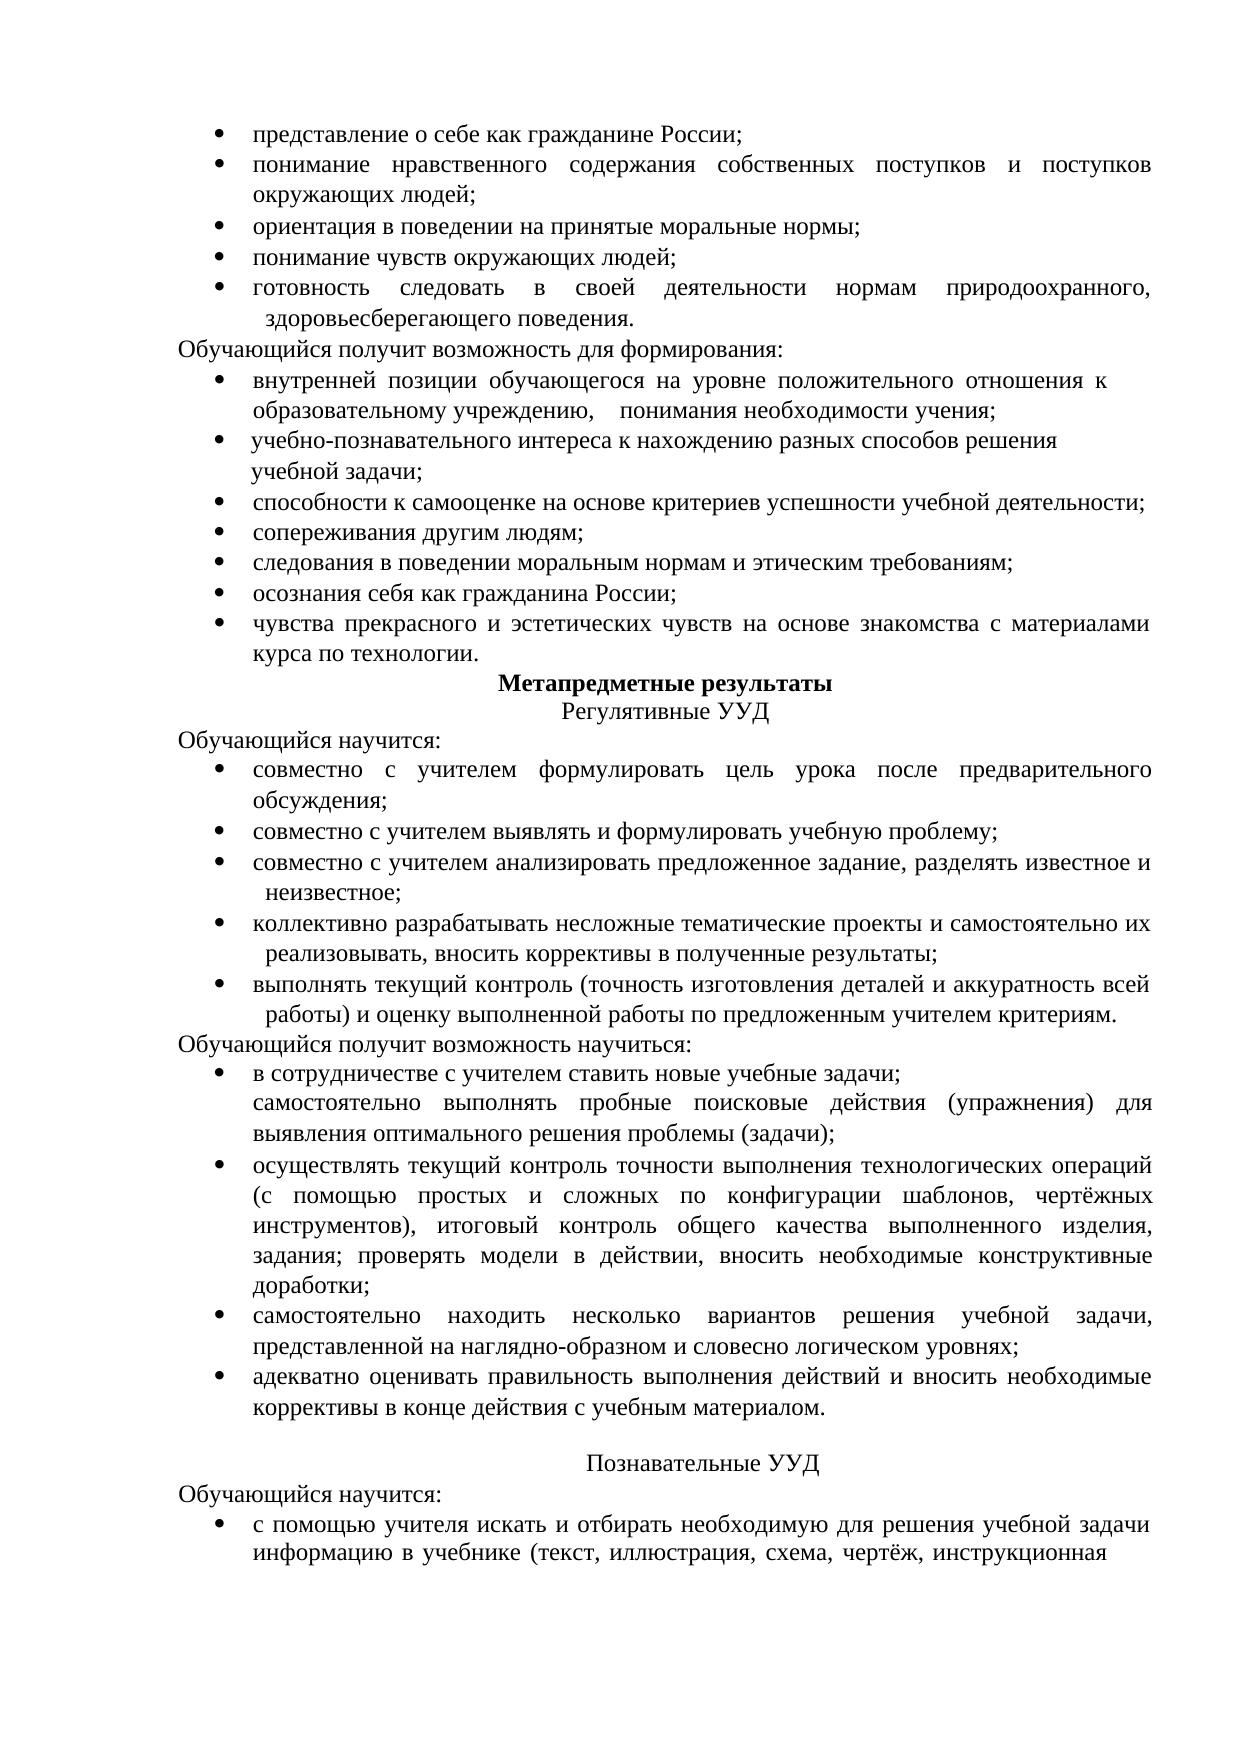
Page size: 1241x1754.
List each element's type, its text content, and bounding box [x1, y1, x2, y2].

list в сотрудничестве с учителем ставить новые учебные задачи; [215, 1058, 1176, 1086]
list внутренней позиции обучающегося на уровне положительного отношения к образовательному учреждению, понимания необходимости учения; [215, 365, 1153, 424]
list совместно с учителем выявлять и формулировать учебную проблему; [215, 815, 1176, 846]
list осуществлять текущий контроль точности выполнения технологических операций (с помощью простых и сложных по конфигурации шаблонов, чертёжных инструментов), итоговый контроль общего качества выполненного изделия, задания; проверять модели в действии, вносить необходимые конструктивные доработки; [215, 1150, 1153, 1299]
list совместно с учителем анализировать предложенное задание, разделять известное и неизвестное; [215, 847, 1153, 906]
list коллективно разрабатывать несложные тематические проекты и самостоятельно их реализовывать, вносить коррективы в полученные результаты; [215, 908, 1153, 967]
list способности к самооценке на основе критериев успешности учебной деятельности; [215, 486, 1176, 517]
text Обучающийся научится: [178, 726, 446, 754]
list адекватно оценивать правильность выполнения действий и вносить необходимые коррективы в конце действия с учебным материалом. [215, 1361, 1153, 1421]
list следования в поведении моральным нормам и этическим требованиям; [215, 547, 1176, 576]
list чувства прекрасного и эстетических чувств на основе знакомства с материалами курса по технологии. [215, 608, 1153, 667]
list готовность следовать в своей деятельности нормам природоохранного, здоровьесберегающего поведения. [215, 272, 1153, 332]
subtitle Метапредметные результаты [496, 669, 834, 697]
list осознания себя как гражданина России; [215, 578, 1176, 606]
text Регулятивные УУД [496, 697, 835, 725]
list понимание чувств окружающих людей; [215, 242, 1176, 271]
list самостоятельно находить несколько вариантов решения учебной задачи, представленной на наглядно-образном и словесно логическом уровнях; [215, 1301, 1153, 1360]
text Познавательные УУД [377, 1448, 1028, 1477]
text самостоятельно выполнять пробные поисковые действия (упражнения) для выявления оптимального решения проблемы (задачи); [253, 1087, 1153, 1147]
list выполнять текущий контроль (точность изготовления деталей и аккуратность всей работы) и оценку выполненной работы по предложенным учителем критериям. [215, 969, 1153, 1028]
list сопереживания другим людям; [215, 517, 1176, 545]
text Обучающийся научится: [176, 1479, 444, 1508]
list совместно с учителем формулировать цель урока после предварительного обсуждения; [215, 754, 1153, 813]
text Обучающийся получит возможность научиться: [178, 1029, 1176, 1058]
list учебно-познавательного интереса к нахождению разных способов решения учебной задачи; [215, 426, 1061, 485]
list представление о себе как гражданине России; [215, 119, 1176, 148]
list с помощью учителя искать и отбирать необходимую для решения учебной задачи информацию в учебнике (текст, иллюстрация, схема, чертёж, инструкционная [215, 1509, 1153, 1566]
list ориентация в поведении на принятые моральные нормы; [215, 210, 1176, 241]
list понимание нравственного содержания собственных поступков и поступков окружающих людей; [215, 149, 1153, 208]
text Обучающийся получит возможность для формирования: [178, 334, 1176, 363]
